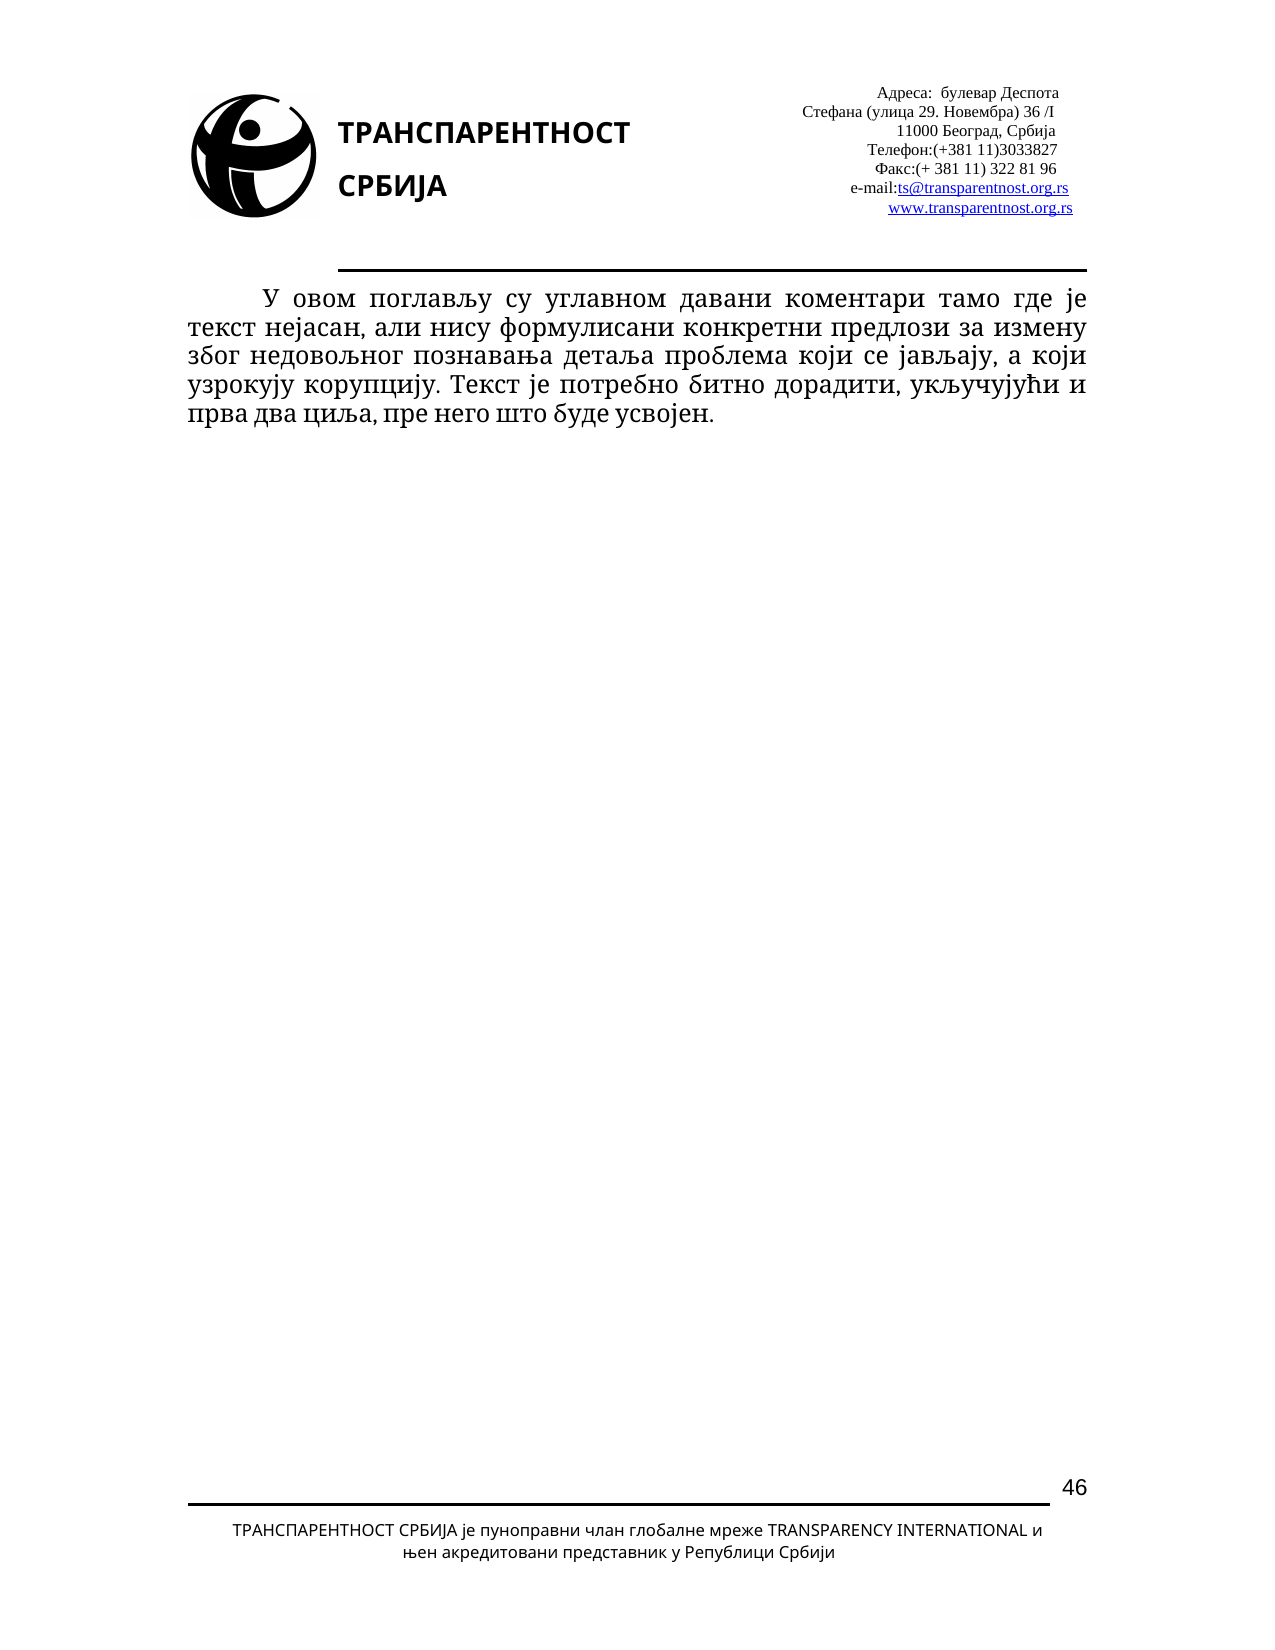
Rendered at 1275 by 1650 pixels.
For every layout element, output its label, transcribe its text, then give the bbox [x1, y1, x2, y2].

text У овом поглављу су углавном давани коментари тамо где је текст нејасан, али нису формулисани конкретни предлози за измену због недовољног познавања детаља проблема који се јављају, а који узрокују корупцију. Текст је потребно битно дорадити, укључујући и прва два циља, пре него што буде усвојен. [187, 285, 1087, 428]
picture [187, 92, 319, 220]
